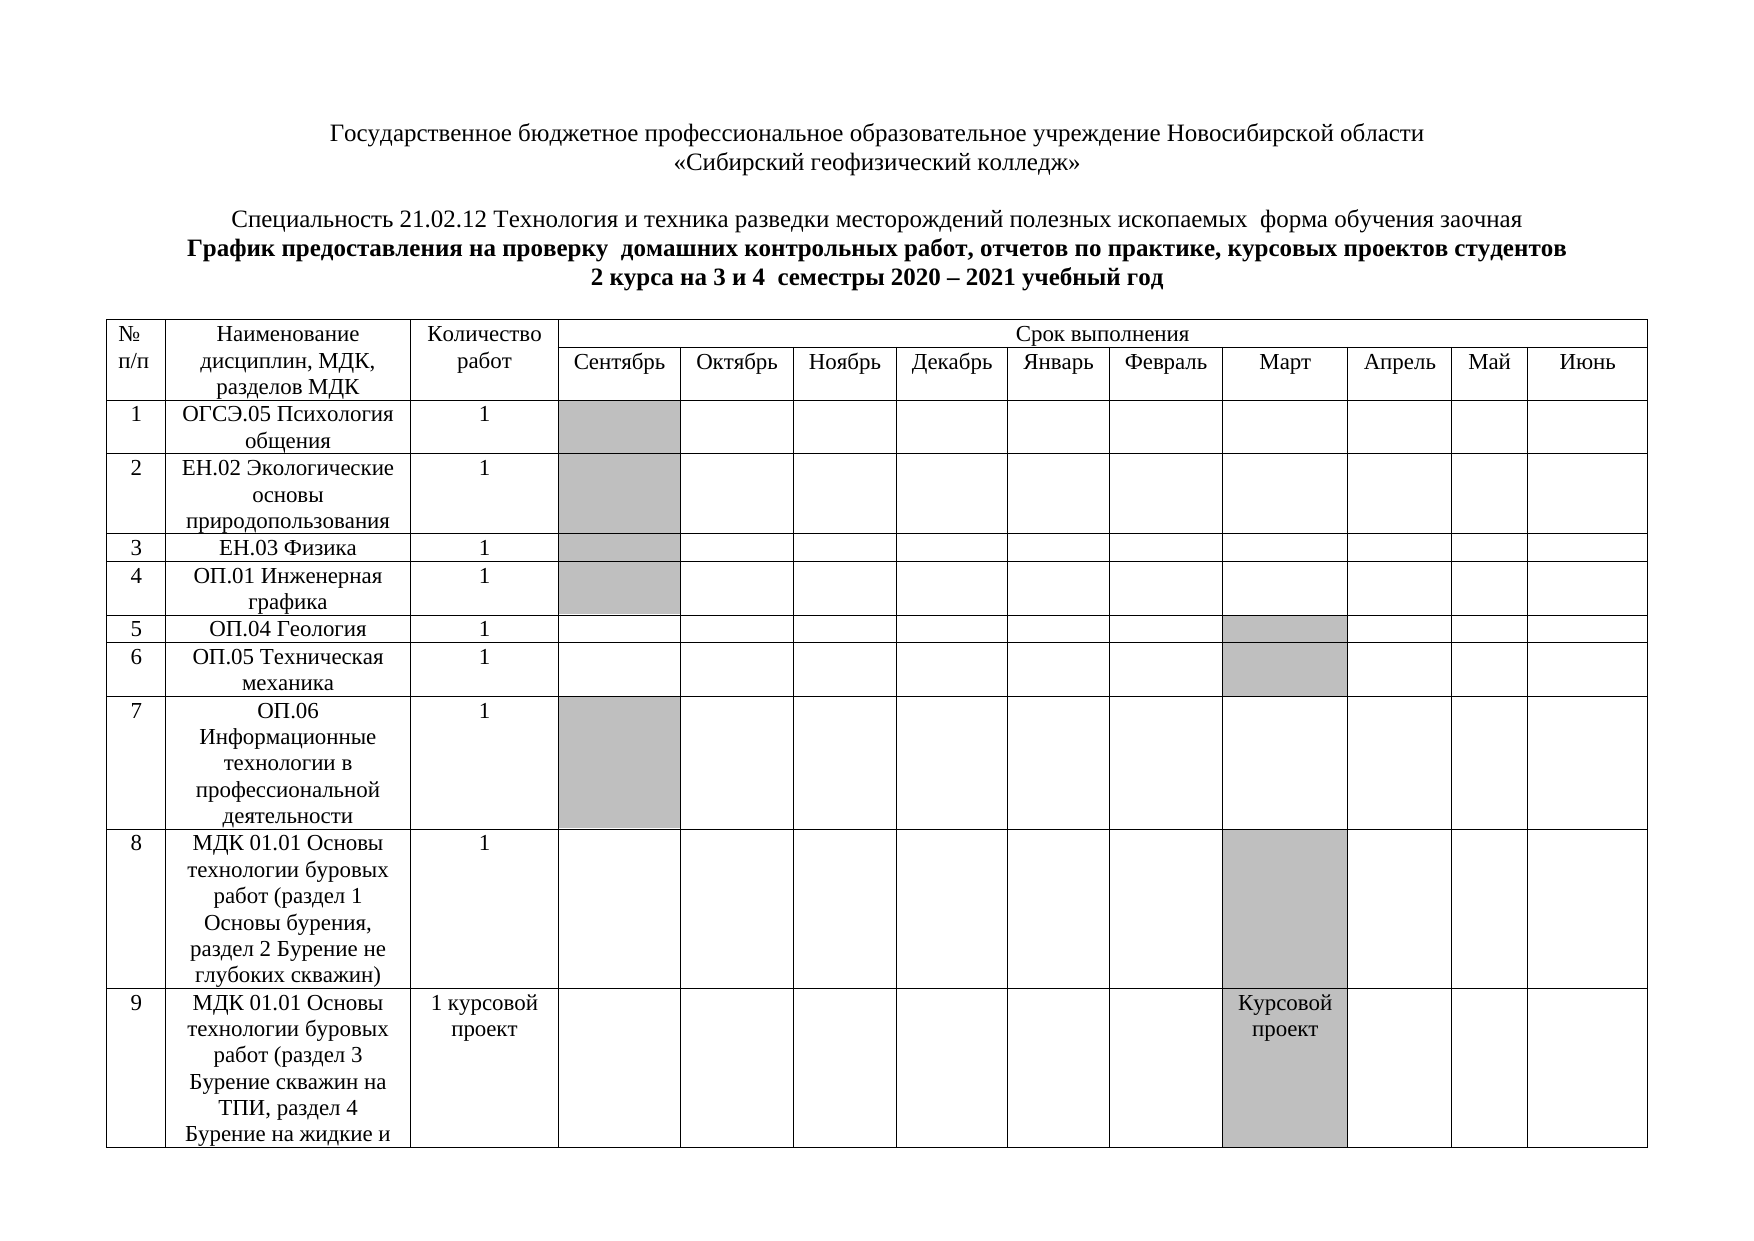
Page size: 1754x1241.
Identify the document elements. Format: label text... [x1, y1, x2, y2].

table_cell 1 [107, 401, 165, 453]
table_cell [681, 534, 793, 561]
table_cell [1008, 643, 1109, 696]
table_cell [681, 643, 793, 696]
table_cell [897, 616, 1007, 642]
table_cell [794, 562, 896, 614]
table_cell 1 [411, 401, 558, 453]
table_cell [1223, 697, 1347, 828]
table_cell 1 [411, 534, 558, 561]
table_cell [1008, 830, 1109, 988]
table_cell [166, 989, 410, 1147]
table_cell [1528, 616, 1647, 642]
table_cell [1452, 401, 1527, 453]
table_cell [559, 401, 680, 453]
text Государственное бюджетное профессиональное образовательное учреждение Новосибирской области [118, 118, 1636, 147]
table_cell [559, 643, 680, 696]
table_cell [1348, 830, 1451, 988]
table_cell [1348, 454, 1451, 533]
table_cell [1223, 643, 1347, 696]
table_cell [681, 454, 793, 533]
table_cell [1110, 534, 1222, 561]
table_cell [1528, 534, 1647, 561]
table_cell [681, 616, 793, 642]
table_cell [1223, 534, 1347, 561]
table_cell Февраль [1110, 348, 1222, 399]
table_cell 1 [411, 454, 558, 533]
table_cell [1110, 616, 1222, 642]
table_cell [794, 643, 896, 696]
table_cell [1008, 697, 1109, 828]
table_cell [559, 562, 680, 614]
table_cell 2 [107, 454, 165, 533]
table_cell [1528, 697, 1647, 828]
table_cell [794, 616, 896, 642]
table_cell [1528, 454, 1647, 533]
table_cell [1008, 616, 1109, 642]
table_cell [897, 830, 1007, 988]
table_cell 1 [411, 643, 558, 696]
table_cell Июнь [1528, 348, 1647, 399]
table_cell [1110, 401, 1222, 453]
table_cell [681, 830, 793, 988]
table_cell [1528, 989, 1647, 1147]
table_cell [794, 534, 896, 561]
table_cell [559, 534, 680, 561]
table_cell [681, 697, 793, 828]
table_cell [1452, 454, 1527, 533]
table_cell [559, 616, 680, 642]
table_cell [1008, 454, 1109, 533]
table_cell 1 [411, 697, 558, 828]
table_cell [681, 401, 793, 453]
table_cell Декабрь [897, 348, 1007, 399]
table_cell [897, 401, 1007, 453]
table_cell [1528, 643, 1647, 696]
table_cell [794, 989, 896, 1147]
table_cell [1348, 989, 1451, 1147]
table_cell Апрель [1348, 348, 1451, 399]
table_cell 5 [107, 616, 165, 642]
table_cell ОП.04 Геология [166, 616, 410, 642]
table_cell 1 [411, 562, 558, 614]
table_cell [897, 697, 1007, 828]
text Специальность 21.02.12 Технология и техника разведки месторождений полезных ископаемых форма обучения заочная [118, 204, 1636, 233]
table_cell [1452, 830, 1527, 988]
table_cell 1 курсовой проект [411, 989, 558, 1147]
table_cell [1008, 562, 1109, 614]
table_cell [1110, 562, 1222, 614]
table_cell [1223, 830, 1347, 988]
table_cell [1110, 643, 1222, 696]
table_cell Октябрь [681, 348, 793, 399]
table_cell [1452, 643, 1527, 696]
table_cell [1348, 616, 1451, 642]
table_cell [1223, 401, 1347, 453]
table_cell [1110, 830, 1222, 988]
table_cell [794, 454, 896, 533]
table_cell 1 [411, 616, 558, 642]
table_cell [897, 562, 1007, 614]
table_cell [1348, 534, 1451, 561]
table_header № п/п [107, 320, 165, 399]
table_cell [897, 643, 1007, 696]
table_cell [1528, 401, 1647, 453]
table_cell [897, 534, 1007, 561]
table_cell [681, 989, 793, 1147]
table_cell [559, 454, 680, 533]
table_cell 6 [107, 643, 165, 696]
table_cell [1110, 697, 1222, 828]
table_cell ЕН.03 Физика [166, 534, 410, 561]
table_cell Март [1223, 348, 1347, 399]
table_cell ОП.01 Инженерная графика [166, 562, 410, 614]
table_cell [1348, 697, 1451, 828]
table_cell Сентябрь [559, 348, 680, 399]
text «Сибирский геофизический колледж» [118, 147, 1636, 176]
table_cell [1110, 454, 1222, 533]
table_cell [1452, 562, 1527, 614]
table_cell Январь [1008, 348, 1109, 399]
table_cell МДК 01.01 Основы технологии буровых работ (раздел 1 Основы бурения, раздел 2 Бурение не глубоких скважин) [166, 830, 410, 988]
table_cell [794, 697, 896, 828]
table_cell [794, 401, 896, 453]
table_cell 4 [107, 562, 165, 614]
table_cell [1528, 562, 1647, 614]
table_header Срок выполнения [559, 320, 1647, 347]
table_cell [1452, 989, 1527, 1147]
table_cell 3 [107, 534, 165, 561]
table_cell Ноябрь [794, 348, 896, 399]
table_cell [559, 830, 680, 988]
table_cell Курсовой проект [1223, 989, 1347, 1147]
table_cell [1528, 830, 1647, 988]
table_cell [897, 989, 1007, 1147]
table_cell [1348, 643, 1451, 696]
table_cell [559, 697, 680, 828]
table_cell ЕН.02 Экологические основы природопользования [166, 454, 410, 533]
table_cell [1110, 989, 1222, 1147]
table_cell ОГСЭ.05 Психология общения [166, 401, 410, 453]
table_cell 1 [411, 830, 558, 988]
table_cell [1223, 562, 1347, 614]
table_cell ОП.05 Техническая механика [166, 643, 410, 696]
table_cell [1008, 534, 1109, 561]
table_cell [1452, 697, 1527, 828]
table_cell 9 [107, 989, 165, 1147]
table_cell [1452, 534, 1527, 561]
table_header Количество работ [411, 320, 558, 399]
table_cell [1223, 454, 1347, 533]
table_cell ОП.06 Информационные технологии в профессиональной деятельности [166, 697, 410, 828]
table_cell 8 [107, 830, 165, 988]
table_cell [1348, 401, 1451, 453]
table_header Наименование дисциплин, МДК, разделов МДК [166, 320, 410, 399]
table_cell Май [1452, 348, 1527, 399]
text 2 курса на 3 и 4 семестры 2020 – 2021 учебный год [118, 262, 1636, 291]
table_cell [1223, 616, 1347, 642]
text График предоставления на проверку домашних контрольных работ, отчетов по практике, курсовых проектов студентов [118, 233, 1636, 262]
table_cell [1008, 989, 1109, 1147]
table_cell [1008, 401, 1109, 453]
table_cell [897, 454, 1007, 533]
table_cell [559, 989, 680, 1147]
table_cell [681, 562, 793, 614]
table_cell [794, 830, 896, 988]
table_cell [1452, 616, 1527, 642]
table_cell [1348, 562, 1451, 614]
table_cell 7 [107, 697, 165, 828]
